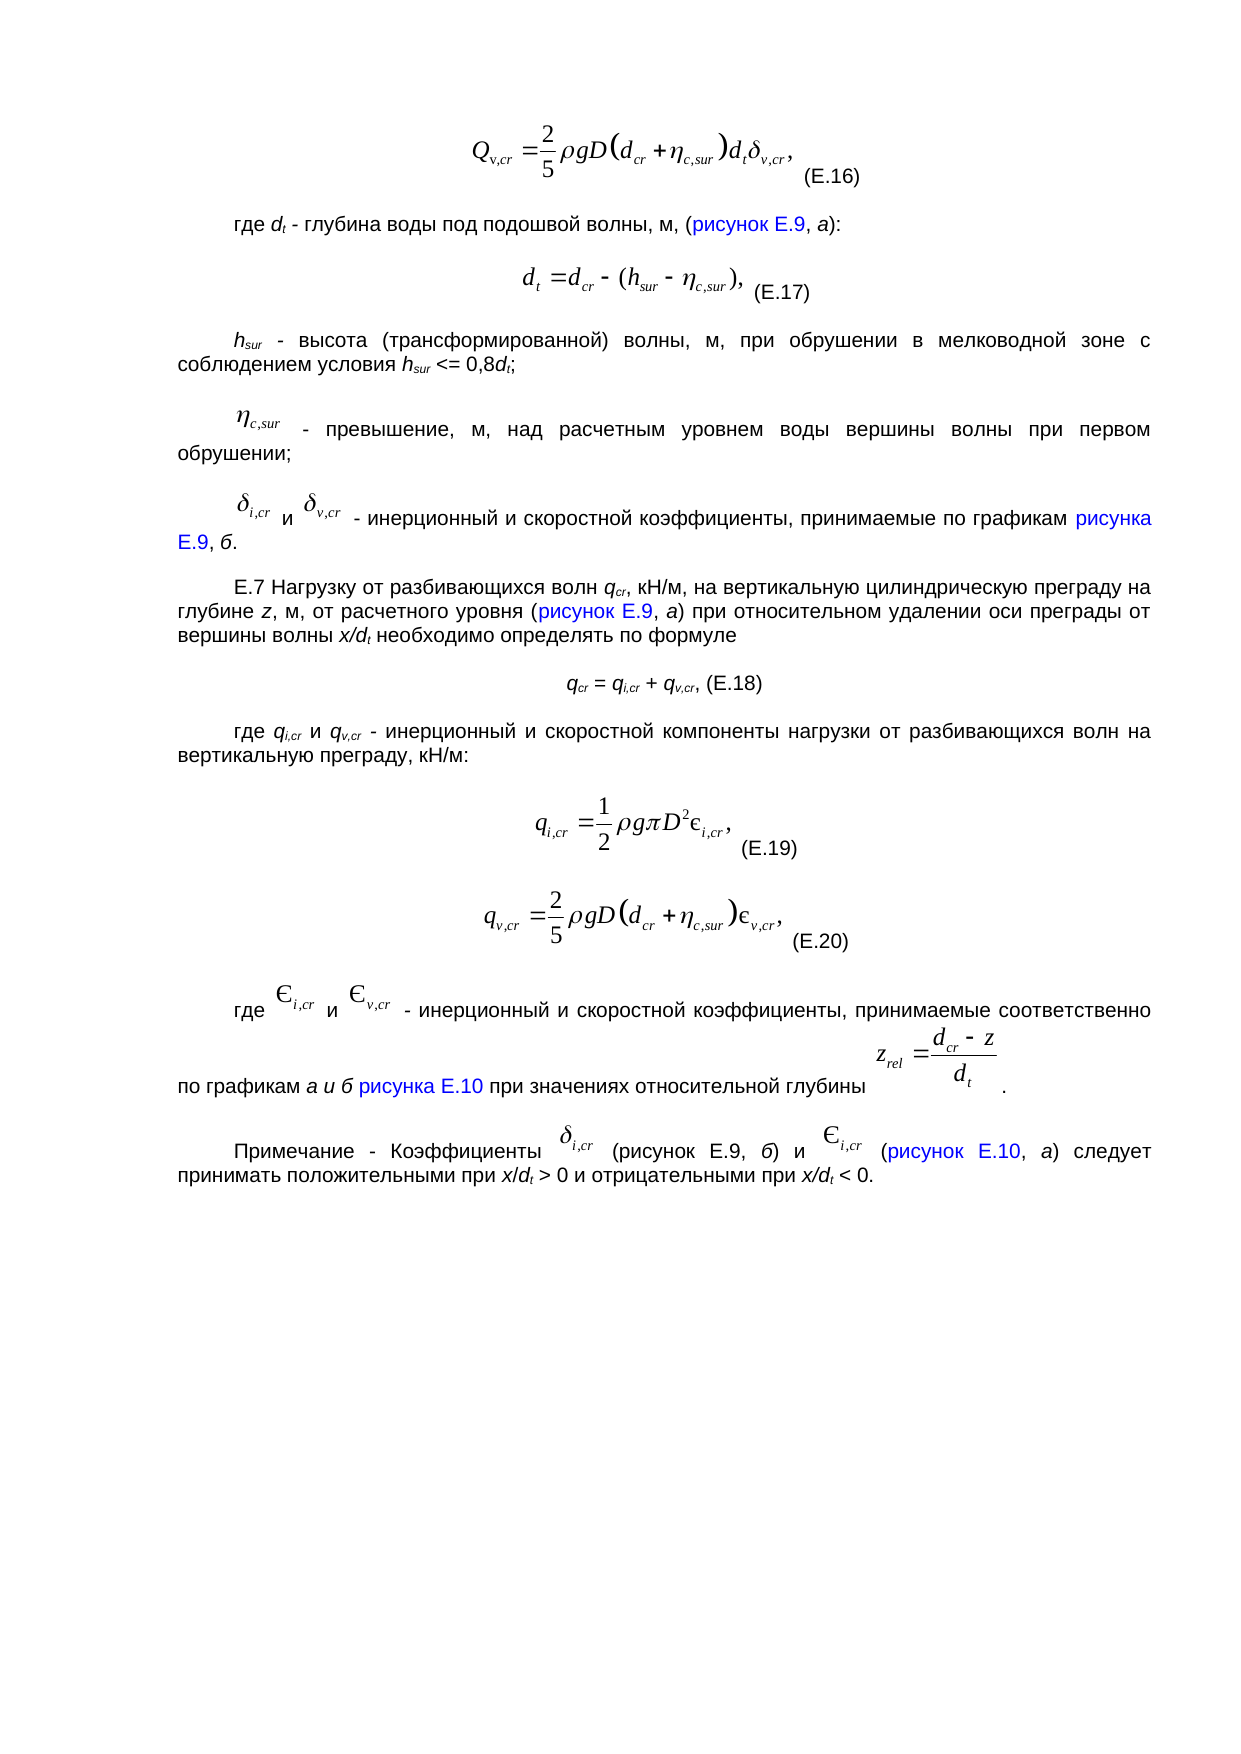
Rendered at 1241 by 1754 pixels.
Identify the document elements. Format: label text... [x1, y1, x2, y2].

text (Е.17) [177, 259, 1152, 304]
text Е.7 Нагрузку от разбивающихся волн qcr, кН/м, на вертикальную цилиндрическую преграду на глубине z, м, от расчетного уровня (рисунок Е.9, а) при относительном удалении оси преграды от вершины волны x/dt необходимо определять по формуле [177, 575, 1152, 647]
text Примечание - Коэффициенты (рисунок Е.9, б) и (рисунок Е.10, а) следует принимать положительными при x/dt > 0 и отрицательными при x/dt < 0. [177, 1118, 1152, 1187]
text и - инерционный и скоростной коэффициенты, принимаемые по графикам рисунка Е.9, б. [177, 486, 1152, 554]
text где dt - глубина воды под подошвой волны, м, (рисунок Е.9, а): [177, 212, 1152, 236]
text (Е.16) [177, 118, 1152, 188]
text hsur - высота (трансформированной) волны, м, при обрушении в мелководной зоне с соблюдением условия hsur <= 0,8dt; [177, 328, 1152, 376]
text где и - инерционный и скоростной коэффициенты, принимаемые соответственно по графикам а и б рисунка Е.10 при значениях относительной глубины . [177, 977, 1152, 1098]
text где qi,cr и qv,cr - инерционный и скоростной компоненты нагрузки от разбивающихся волн на вертикальную преграду, кН/м: [177, 719, 1152, 767]
text (Е.20) [177, 884, 1152, 953]
text - превышение, м, над расчетным уровнем воды вершины волны при первом обрушении; [177, 397, 1152, 465]
text (Е.19) [177, 791, 1152, 860]
text qcr = qi,cr + qv,cr, (Е.18) [177, 671, 1152, 695]
